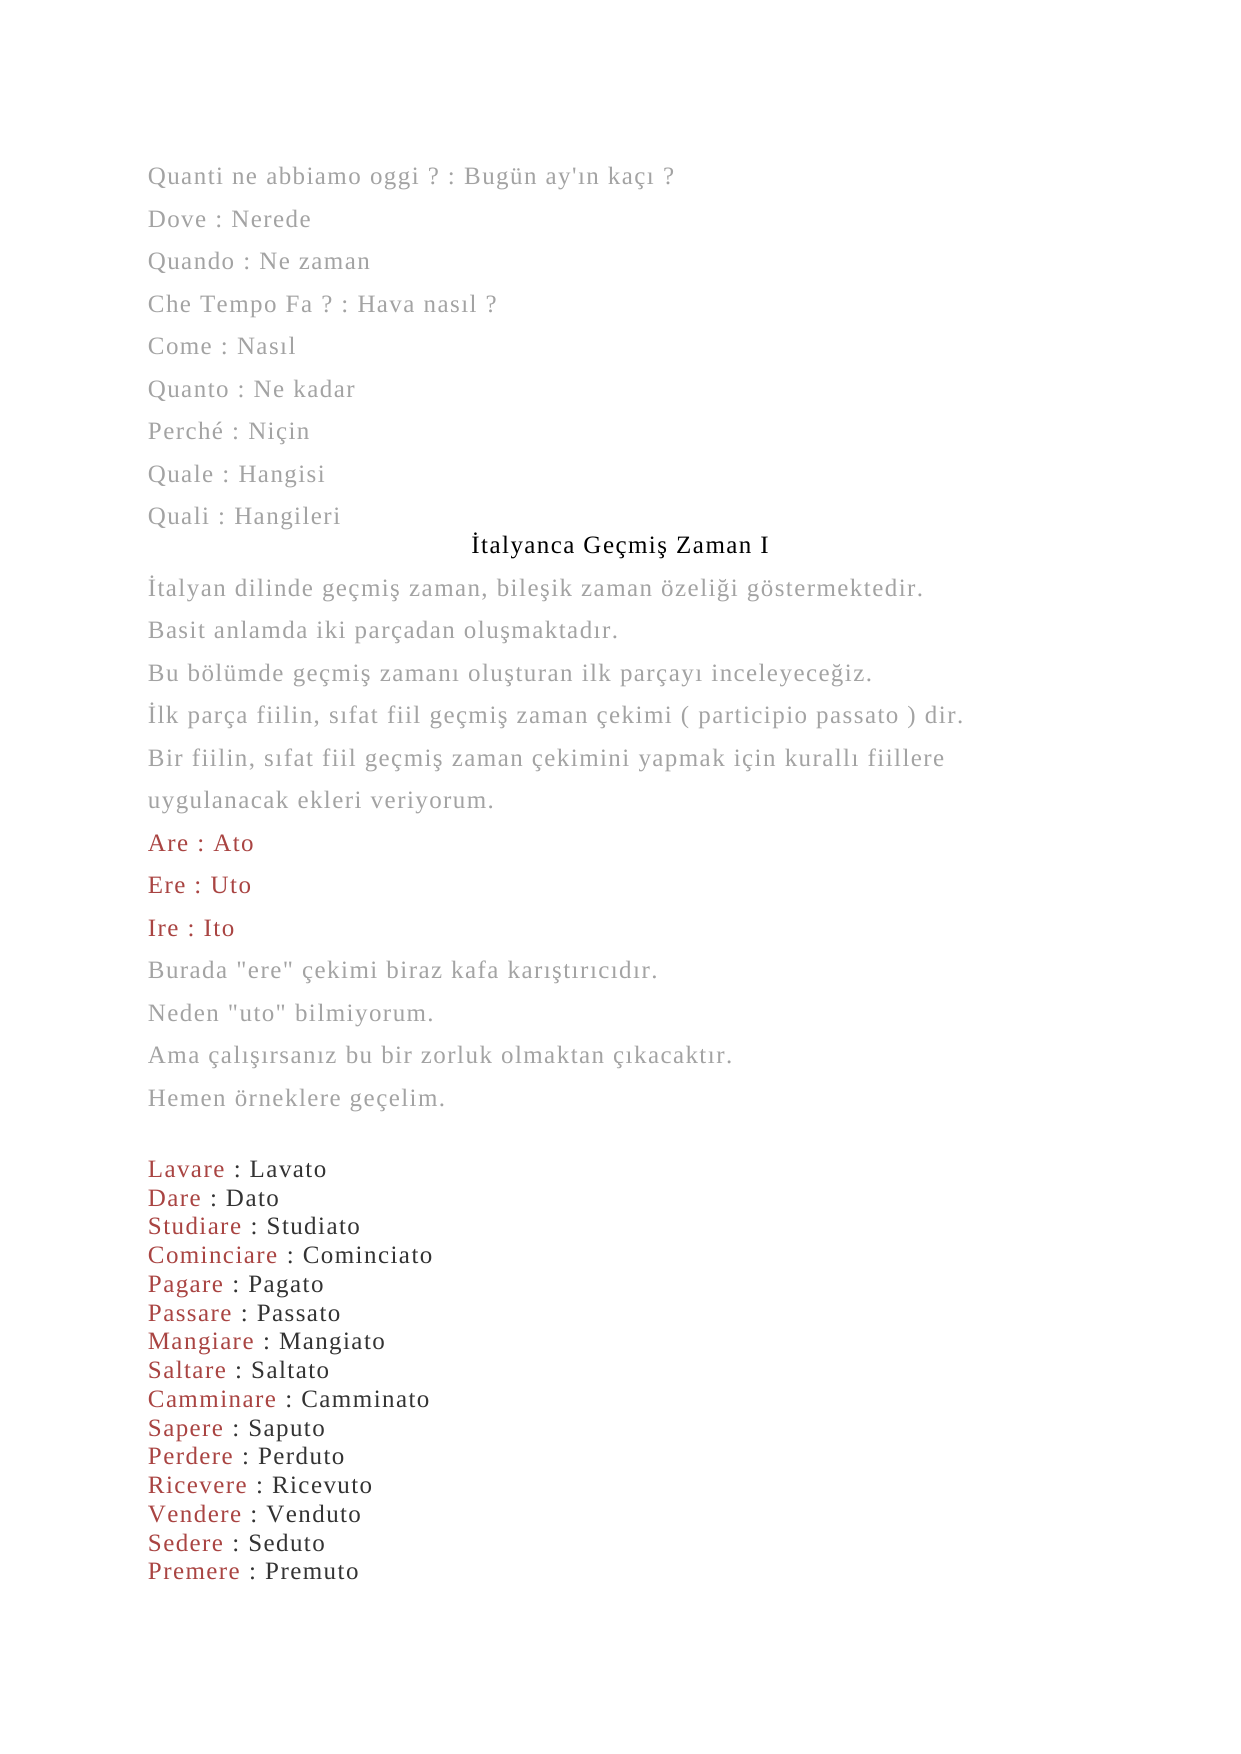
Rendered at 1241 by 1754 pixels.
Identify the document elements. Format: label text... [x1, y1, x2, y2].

text Quanti ne abbiamo oggi ? : Bugün ay'ın kaçı ? [148, 148, 1093, 190]
text Quando : Ne zaman [148, 233, 1093, 275]
text Burada "ere" çekimi biraz kafa karıştırıcıdır. [148, 941, 1093, 984]
text Hemen örneklere geçelim. [148, 1069, 1093, 1111]
text Cominciare : Cominciato [148, 1240, 1093, 1269]
text Saltare : Saltato [148, 1355, 1093, 1384]
subtitle İtalyanca Geçmiş Zaman I [148, 530, 1093, 559]
text Sapere : Saputo [148, 1413, 1093, 1441]
text Ere : Uto [148, 856, 1093, 899]
text Neden "uto" bilmiyorum. [148, 984, 1093, 1026]
text Premere : Premuto [148, 1556, 1093, 1585]
text Passare : Passato [148, 1298, 1093, 1326]
text Quali : Hangileri [148, 488, 1093, 530]
text Studiare : Studiato [148, 1211, 1093, 1240]
text Dove : Nerede [148, 190, 1093, 233]
text İlk parça fiilin, sıfat fiil geçmiş zaman çekimi ( participio passato ) dir. [148, 686, 1093, 729]
text Bir fiilin, sıfat fiil geçmiş zaman çekimini yapmak için kurallı fiillere uygulanacak ekleri veriyorum. [148, 729, 1093, 814]
text Sedere : Seduto [148, 1528, 1093, 1556]
text Ama çalışırsanız bu bir zorluk olmaktan çıkacaktır. [148, 1026, 1093, 1069]
text Ricevere : Ricevuto [148, 1470, 1093, 1499]
text Mangiare : Mangiato [148, 1326, 1093, 1355]
text Perché : Niçin [148, 403, 1093, 445]
text Ire : Ito [148, 899, 1093, 941]
text Dare : Dato [148, 1183, 1093, 1211]
text Che Tempo Fa ? : Hava nasıl ? [148, 275, 1093, 318]
text Vendere : Venduto [148, 1499, 1093, 1528]
text İtalyan dilinde geçmiş zaman, bileşik zaman özeliği göstermektedir. [148, 559, 1093, 601]
text Perdere : Perduto [148, 1441, 1093, 1470]
text Bu bölümde geçmiş zamanı oluşturan ilk parçayı inceleyeceğiz. [148, 644, 1093, 686]
text Lavare : Lavato [148, 1154, 1093, 1183]
text Are : Ato [148, 814, 1093, 856]
text Basit anlamda iki parçadan oluşmaktadır. [148, 601, 1093, 644]
text Come : Nasıl [148, 318, 1093, 360]
text Quanto : Ne kadar [148, 360, 1093, 403]
text Pagare : Pagato [148, 1269, 1093, 1298]
text Camminare : Camminato [148, 1384, 1093, 1413]
text Quale : Hangisi [148, 445, 1093, 488]
